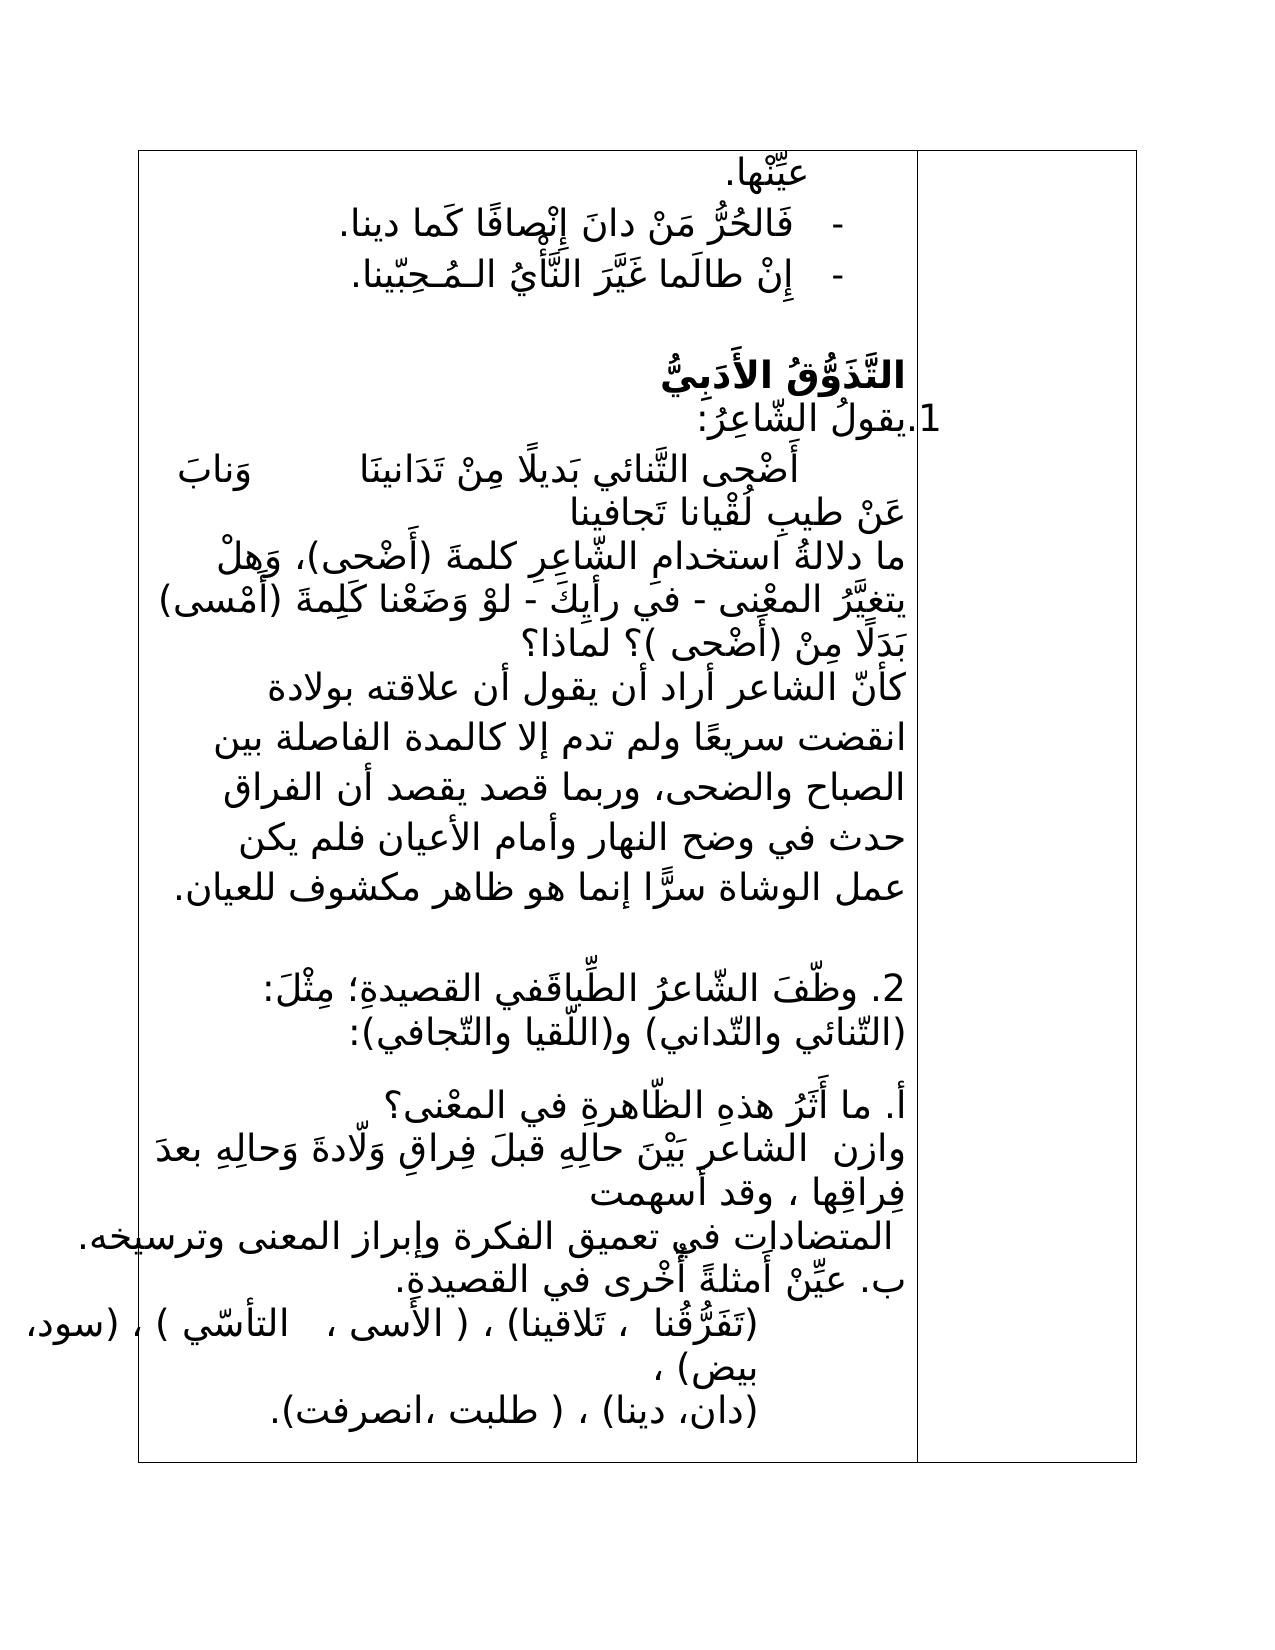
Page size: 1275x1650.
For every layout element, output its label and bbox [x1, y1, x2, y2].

table_cell [918, 151, 1136, 1462]
table_cell [139, 151, 917, 1462]
